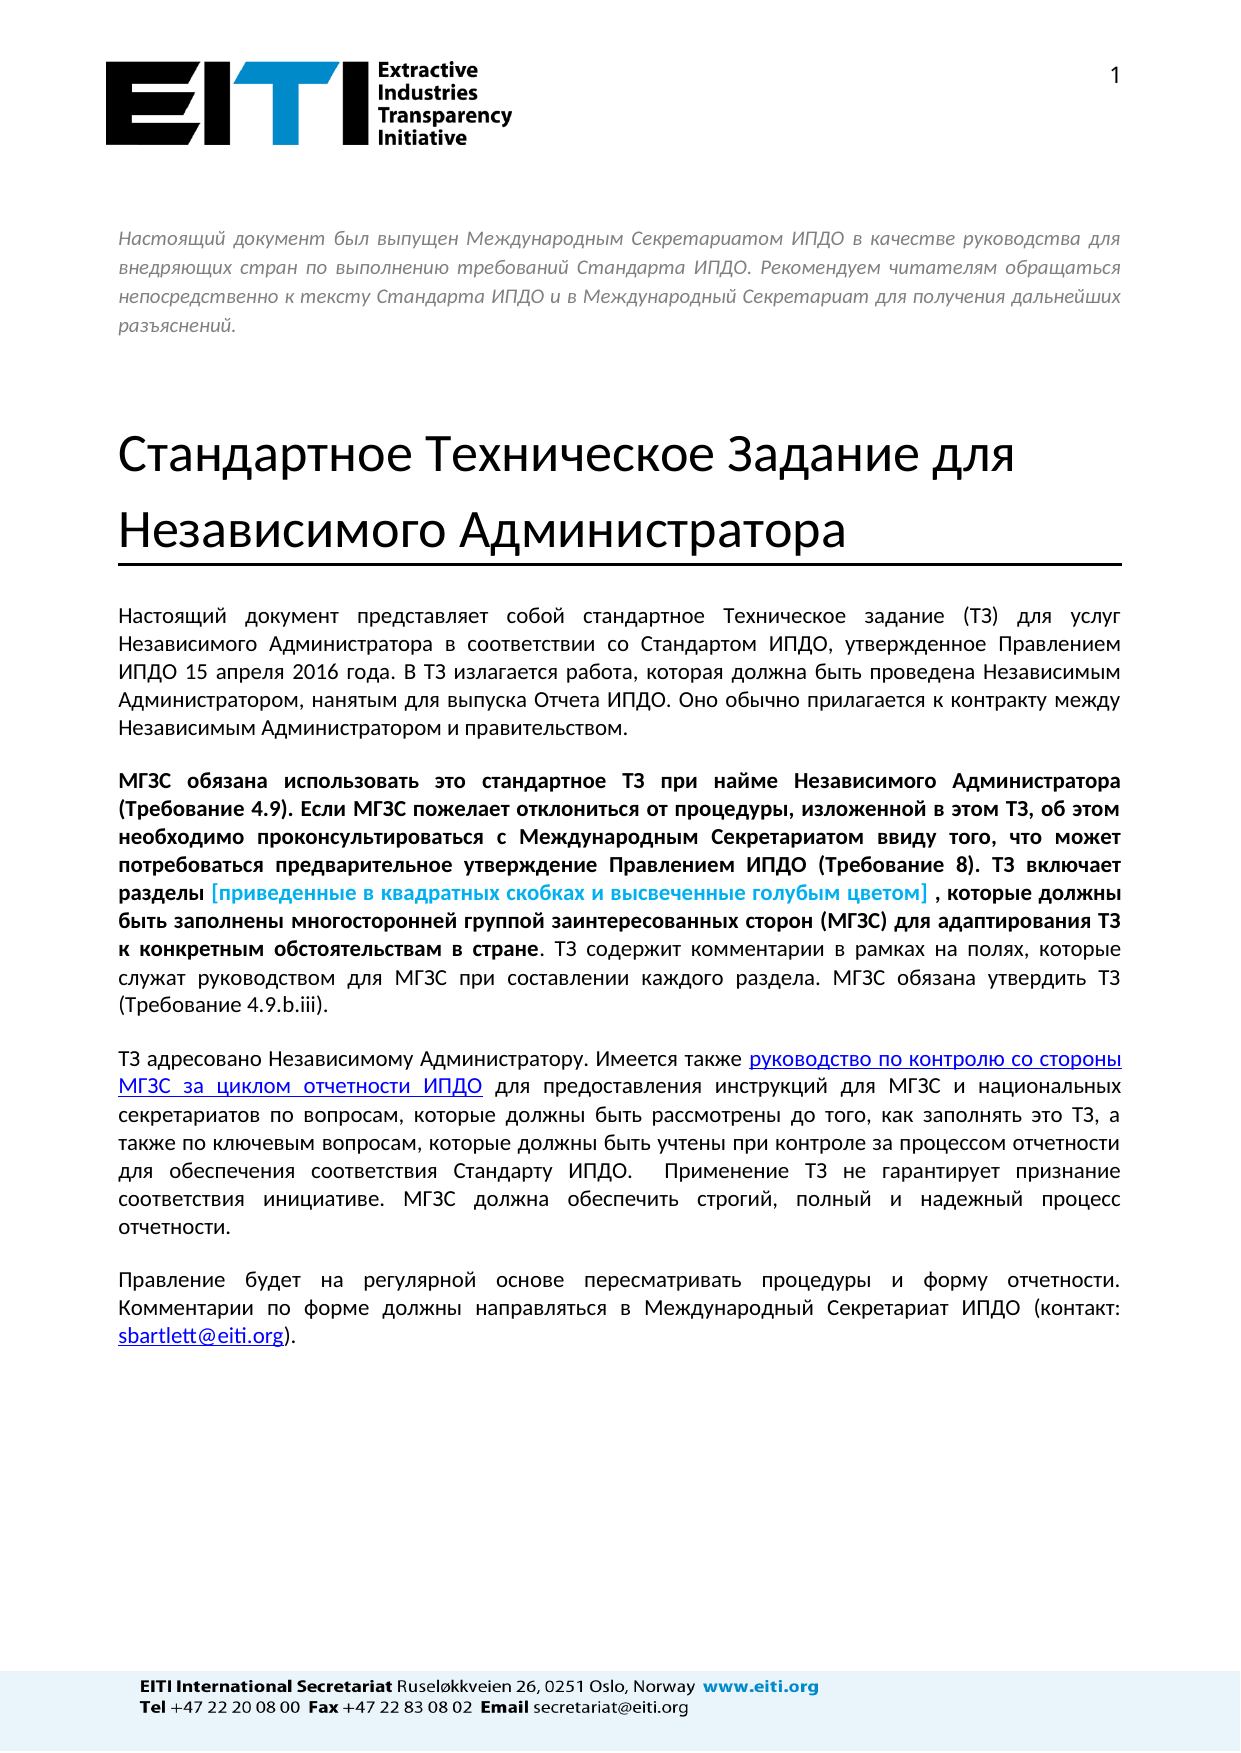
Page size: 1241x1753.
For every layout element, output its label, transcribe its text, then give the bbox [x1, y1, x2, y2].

text Настоящий документ был выпущен Международным Секретариатом ИПДО в качестве руководства для внедряющих стран по выполнению требований Стандарта ИПДО. Рекомендуем читателям обращаться непосредственно к тексту Стандарта ИПДО и в Международный Секретариат для получения дальнейших разъяснений. [118, 225, 1122, 338]
picture [0, 1671, 1241, 1751]
text Стандартное Техническое Задание для Независимого Администратора [118, 419, 1122, 563]
picture [106, 61, 272, 145]
text ТЗ адресовано Независимому Администратору. Имеется также руководство по контролю со стороны МГЗС за циклом отчетности ИПДО для предоставления инструкций для МГЗС и национальных секретариатов по вопросам, которые должны быть рассмотрены до того, как заполнять это ТЗ, а также по ключевым вопросам, которые должны быть учтены при контроле за процессом отчетности для обеспечения соответствия Стандарту ИПДО. Применение ТЗ не гарантирует признание соответствия инициативе. МГЗС должна обеспечить строгий, полный и надежный процесс отчетности. [118, 1044, 1122, 1240]
text Правление будет на регулярной основе пересматривать процедуры и форму отчетности. Комментарии по форме должны направляться в Международный Секретариат ИПДО (контакт: sbartlett@eiti.org). [118, 1265, 1122, 1349]
text МГЗС обязана использовать это стандартное ТЗ при найме Независимого Администратора (Требование 4.9). Если МГЗС пожелает отклониться от процедуры, изложенной в этом ТЗ, об этом необходимо проконсультироваться с Международным Секретариатом ввиду того, что может потребоваться предварительное утверждение Правлением ИПДО (Требование 8). ТЗ включает разделы [приведенные в квадратных скобках и высвеченные голубым цветом] , которые должны быть заполнены многосторонней группой заинтересованных сторон (МГЗС) для адаптирования ТЗ к конкретным обстоятельствам в стране. ТЗ содержит комментарии в рамках на полях, которые служат руководством для МГЗС при составлении каждого раздела. МГЗС обязана утвердить ТЗ (Требование 4.9.b.iii). [118, 766, 1122, 1019]
text Настоящий документ представляет собой стандартное Техническое задание (ТЗ) для услуг Независимого Администратора в соответствии со Стандартом ИПДО, утвержденное Правлением ИПДО 15 апреля 2016 года. В ТЗ излагается работа, которая должна быть проведена Независимым Администратором, нанятым для выпуска Отчета ИПДО. Оно обычно прилагается к контракту между Независимым Администратором и правительством. [118, 601, 1122, 741]
picture [299, 61, 512, 145]
